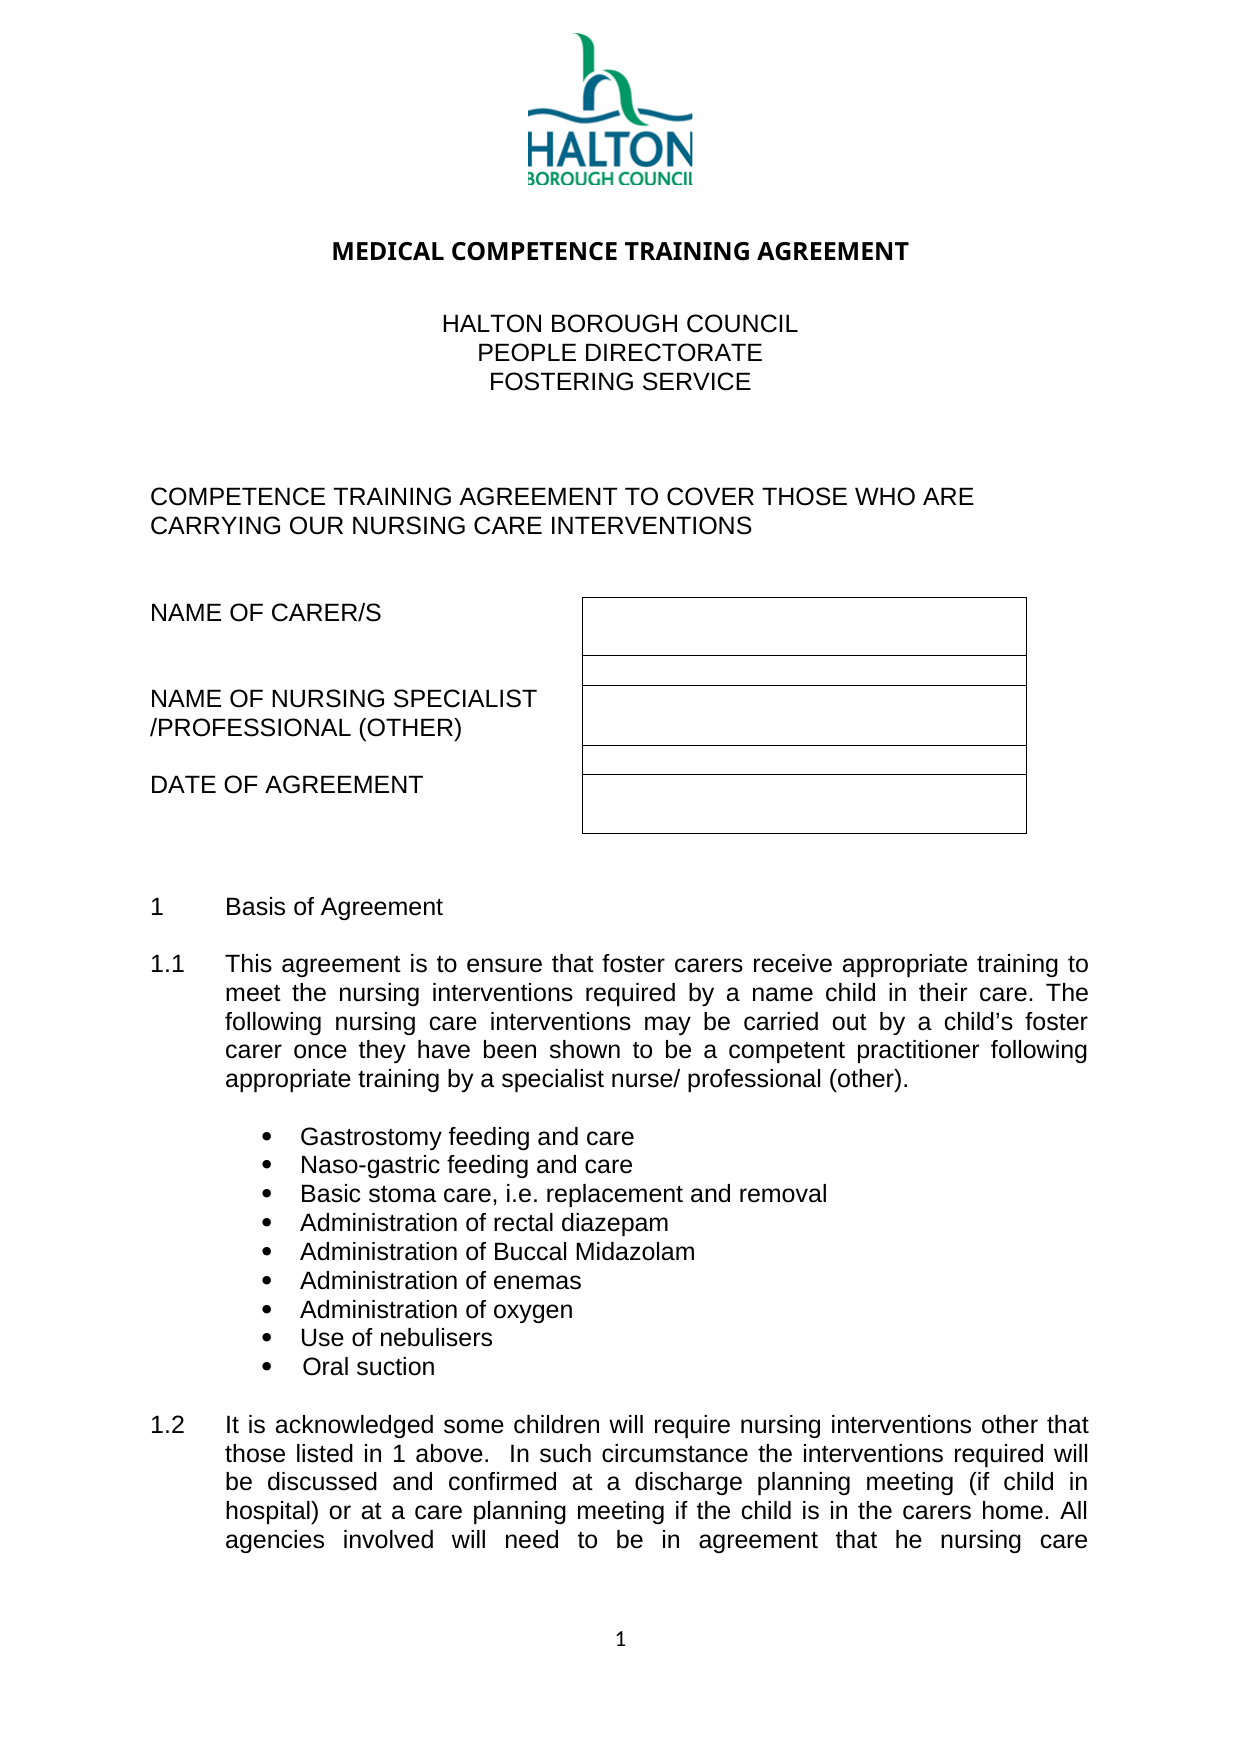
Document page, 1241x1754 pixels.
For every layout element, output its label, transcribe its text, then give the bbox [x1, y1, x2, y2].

table_header NAME OF CARER/S NAME OF NURSING SPECIALIST /PROFESSIONAL (OTHER) DATE OF AGREEMENT [139, 597, 582, 833]
text 1 Basis of Agreement [150, 891, 1090, 920]
list Basic stoma care, i.e. replacement and removal [262, 1179, 1090, 1208]
table_cell [583, 746, 1026, 774]
list Administration of enemas [262, 1266, 1090, 1294]
list Naso-gastric feeding and care [262, 1150, 1090, 1179]
text PEOPLE DIRECTORATE [150, 338, 1090, 367]
table_header [583, 598, 1026, 655]
table_cell [583, 656, 1026, 685]
list Gastrostomy feeding and care [262, 1121, 1090, 1150]
picture [526, 33, 692, 184]
list Administration of Buccal Midazolam [262, 1237, 1090, 1266]
text 1.1 This agreement is to ensure that foster carers receive appropriate training to meet the nursing interventions required by a name child in their care. The following nursing care interventions may be carried out by a child’s foster carer once they have been shown to be a competent practitioner following appropriate training by a specialist nurse/ professional (other). [150, 949, 1090, 1093]
list Oral suction [262, 1352, 1090, 1381]
text COMPETENCE TRAINING AGREEMENT TO COVER THOSE WHO ARE CARRYING OUR NURSING CARE INTERVENTIONS [150, 482, 1090, 539]
list Use of nebulisers [262, 1323, 1090, 1352]
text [150, 1410, 1090, 1554]
text FOSTERING SERVICE [150, 367, 1090, 396]
table_cell [583, 686, 1026, 744]
table_cell [583, 775, 1026, 833]
list Administration of oxygen [262, 1294, 1090, 1323]
text MEDICAL COMPETENCE TRAINING AGREEMENT [150, 234, 1090, 268]
text HALTON BOROUGH COUNCIL [150, 309, 1090, 338]
list Administration of rectal diazepam [262, 1208, 1090, 1237]
